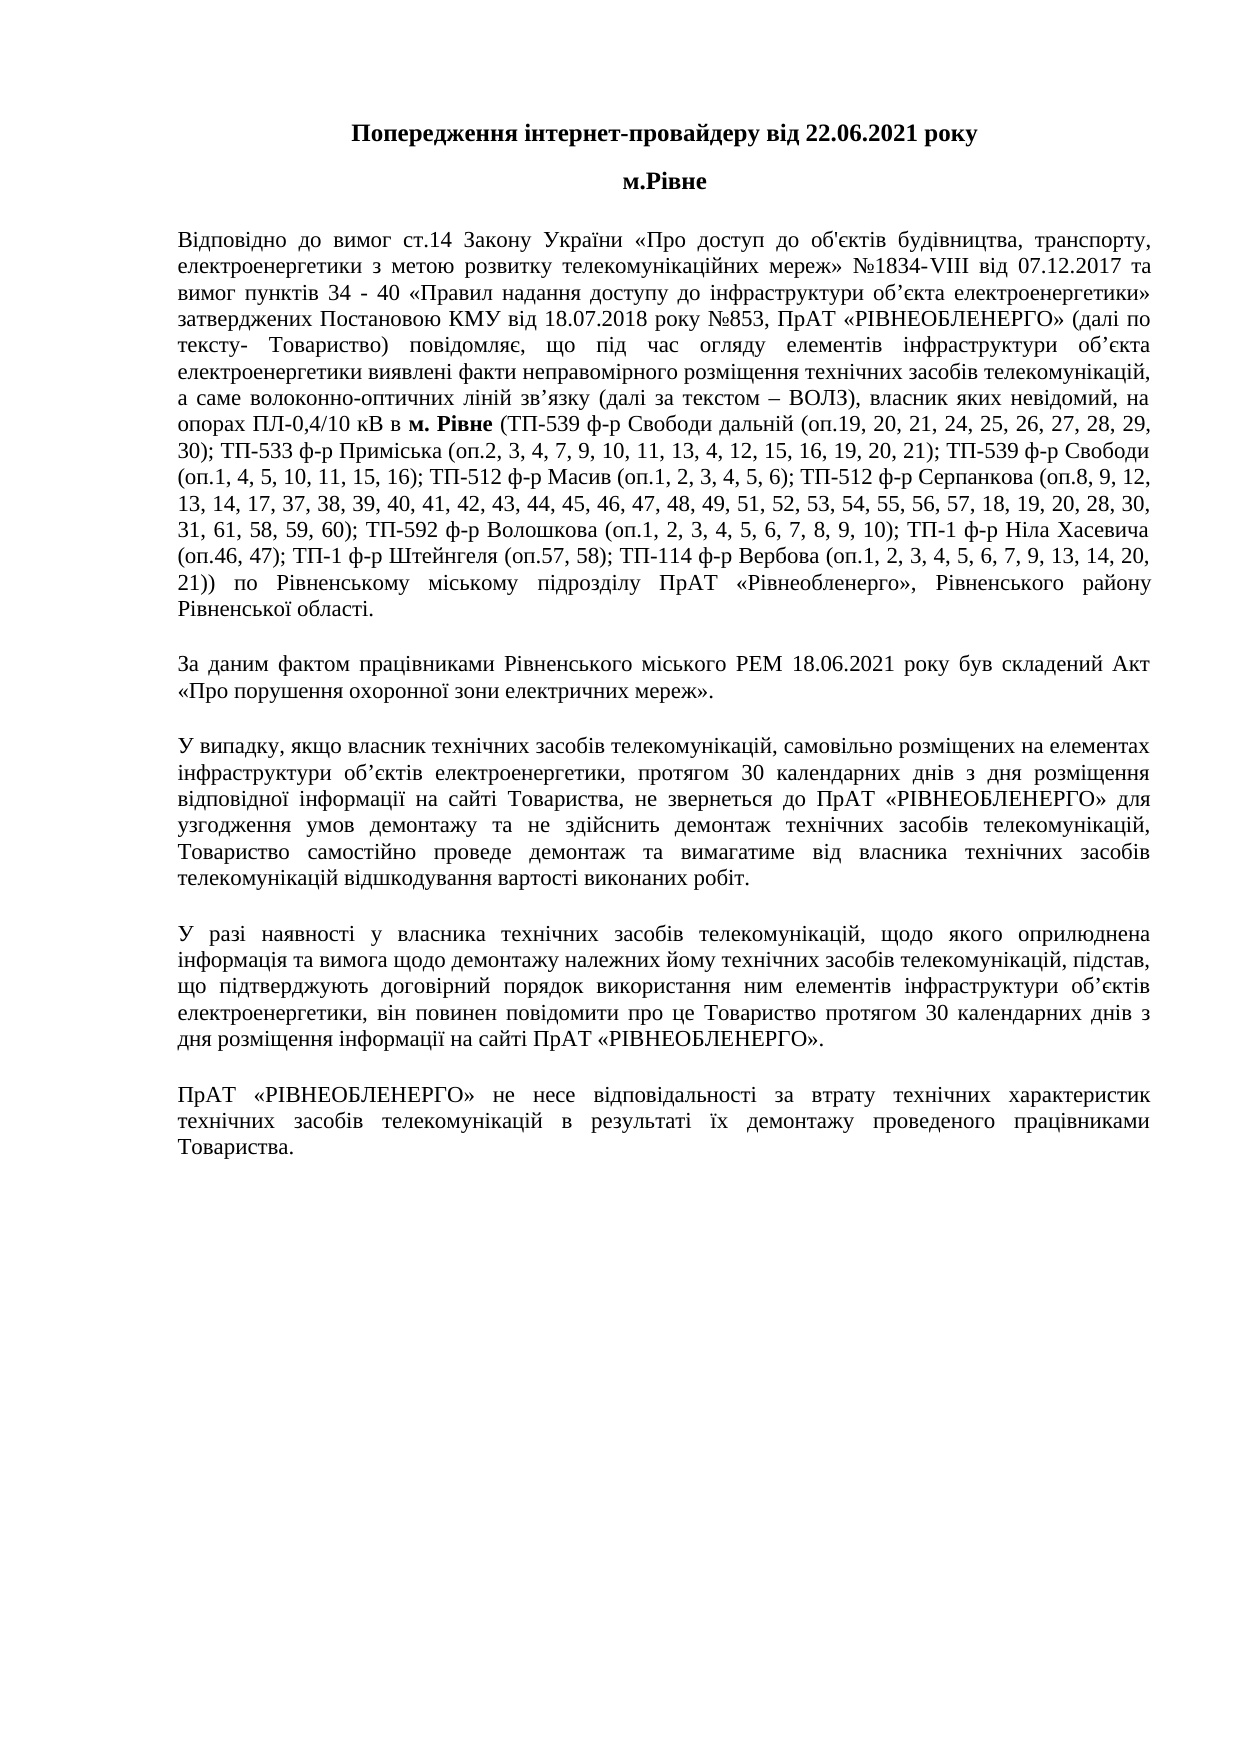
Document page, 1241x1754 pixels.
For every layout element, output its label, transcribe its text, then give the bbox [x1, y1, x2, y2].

subtitle ПрАТ «РІВНЕОБЛЕНЕРГО» не несе відповідальності за втрату технічних характеристик технічних засобів телекомунікацій в результаті їх демонтажу проведеного працівниками Товариства. [177, 1081, 1152, 1160]
subtitle У випадку, якщо власник технічних засобів телекомунікацій, самовільно розміщених на елементах інфраструктури об’єктів електроенергетики, протягом 30 календарних днів з дня розміщення відповідної інформації на сайті Товариства, не звернеться до ПрАТ «РІВНЕОБЛЕНЕРГО» для узгодження умов демонтажу та не здійснить демонтаж технічних засобів телекомунікацій, Товариство самостійно проведе демонтаж та вимагатиме від власника технічних засобів телекомунікацій відшкодування вартості виконаних робіт. [177, 732, 1152, 891]
text Попередження інтернет-провайдеру від 22.06.2021 року [177, 118, 1152, 147]
text м.Рівне [177, 166, 1152, 194]
subtitle За даним фактом працівниками Рівненського міського РЕМ 18.06.2021 року був складений Акт «Про порушення охоронної зони електричних мереж». [177, 651, 1152, 703]
subtitle У разі наявності у власника технічних засобів телекомунікацій, щодо якого оприлюднена інформація та вимога щодо демонтажу належних йому технічних засобів телекомунікацій, підстав, що підтверджують договірний порядок використання ним елементів інфраструктури об’єктів електроенергетики, він повинен повідомити про це Товариство протягом 30 календарних днів з дня розміщення інформації на сайті ПрАТ «РІВНЕОБЛЕНЕРГО». [177, 920, 1152, 1051]
subtitle Відповідно до вимог ст.14 Закону України «Про доступ до об'єктів будівництва, транспорту, електроенергетики з метою розвитку телекомунікаційних мереж» №1834-VIII від 07.12.2017 та вимог пунктів 34 - 40 «Правил надання доступу до інфраструктури об’єкта електроенергетики» затверджених Постановою КМУ від 18.07.2018 року №853, ПрАТ «РІВНЕОБЛЕНЕРГО» (далі по тексту- Товариство) повідомляє, що під час огляду елементів інфраструктури об’єкта електроенергетики виявлені факти неправомірного розміщення технічних засобів телекомунікацій, а саме волоконно-оптичних ліній зв’язку (далі за текстом – ВОЛЗ), власник яких невідомий, на опорах ПЛ-0,4/10 кВ в м. Рівне (ТП-539 ф-р Свободи дальній (оп.19, 20, 21, 24, 25, 26, 27, 28, 29, 30); ТП-533 ф-р Приміська (оп.2, 3, 4, 7, 9, 10, 11, 13, 4, 12, 15, 16, 19, 20, 21); ТП-539 ф-р Свободи (оп.1, 4, 5, 10, 11, 15, 16); ТП-512 ф-р Масив (оп.1, 2, 3, 4, 5, 6); ТП-512 ф-р Серпанкова (оп.8, 9, 12, 13, 14, 17, 37, 38, 39, 40, 41, 42, 43, 44, 45, 46, 47, 48, 49, 51, 52, 53, 54, 55, 56, 57, 18, 19, 20, 28, 30, 31, 61, 58, 59, 60); ТП-592 ф-р Волошкова (оп.1, 2, 3, 4, 5, 6, 7, 8, 9, 10); ТП-1 ф-р Ніла Хасевича (оп.46, 47); ТП-1 ф-р Штейнгеля (оп.57, 58); ТП-114 ф-р Вербова (оп.1, 2, 3, 4, 5, 6, 7, 9, 13, 14, 20, 21)) по Рівненському міському підрозділу ПрАТ «Рівнеобленерго», Рівненського району Рівненської області. [177, 226, 1152, 621]
